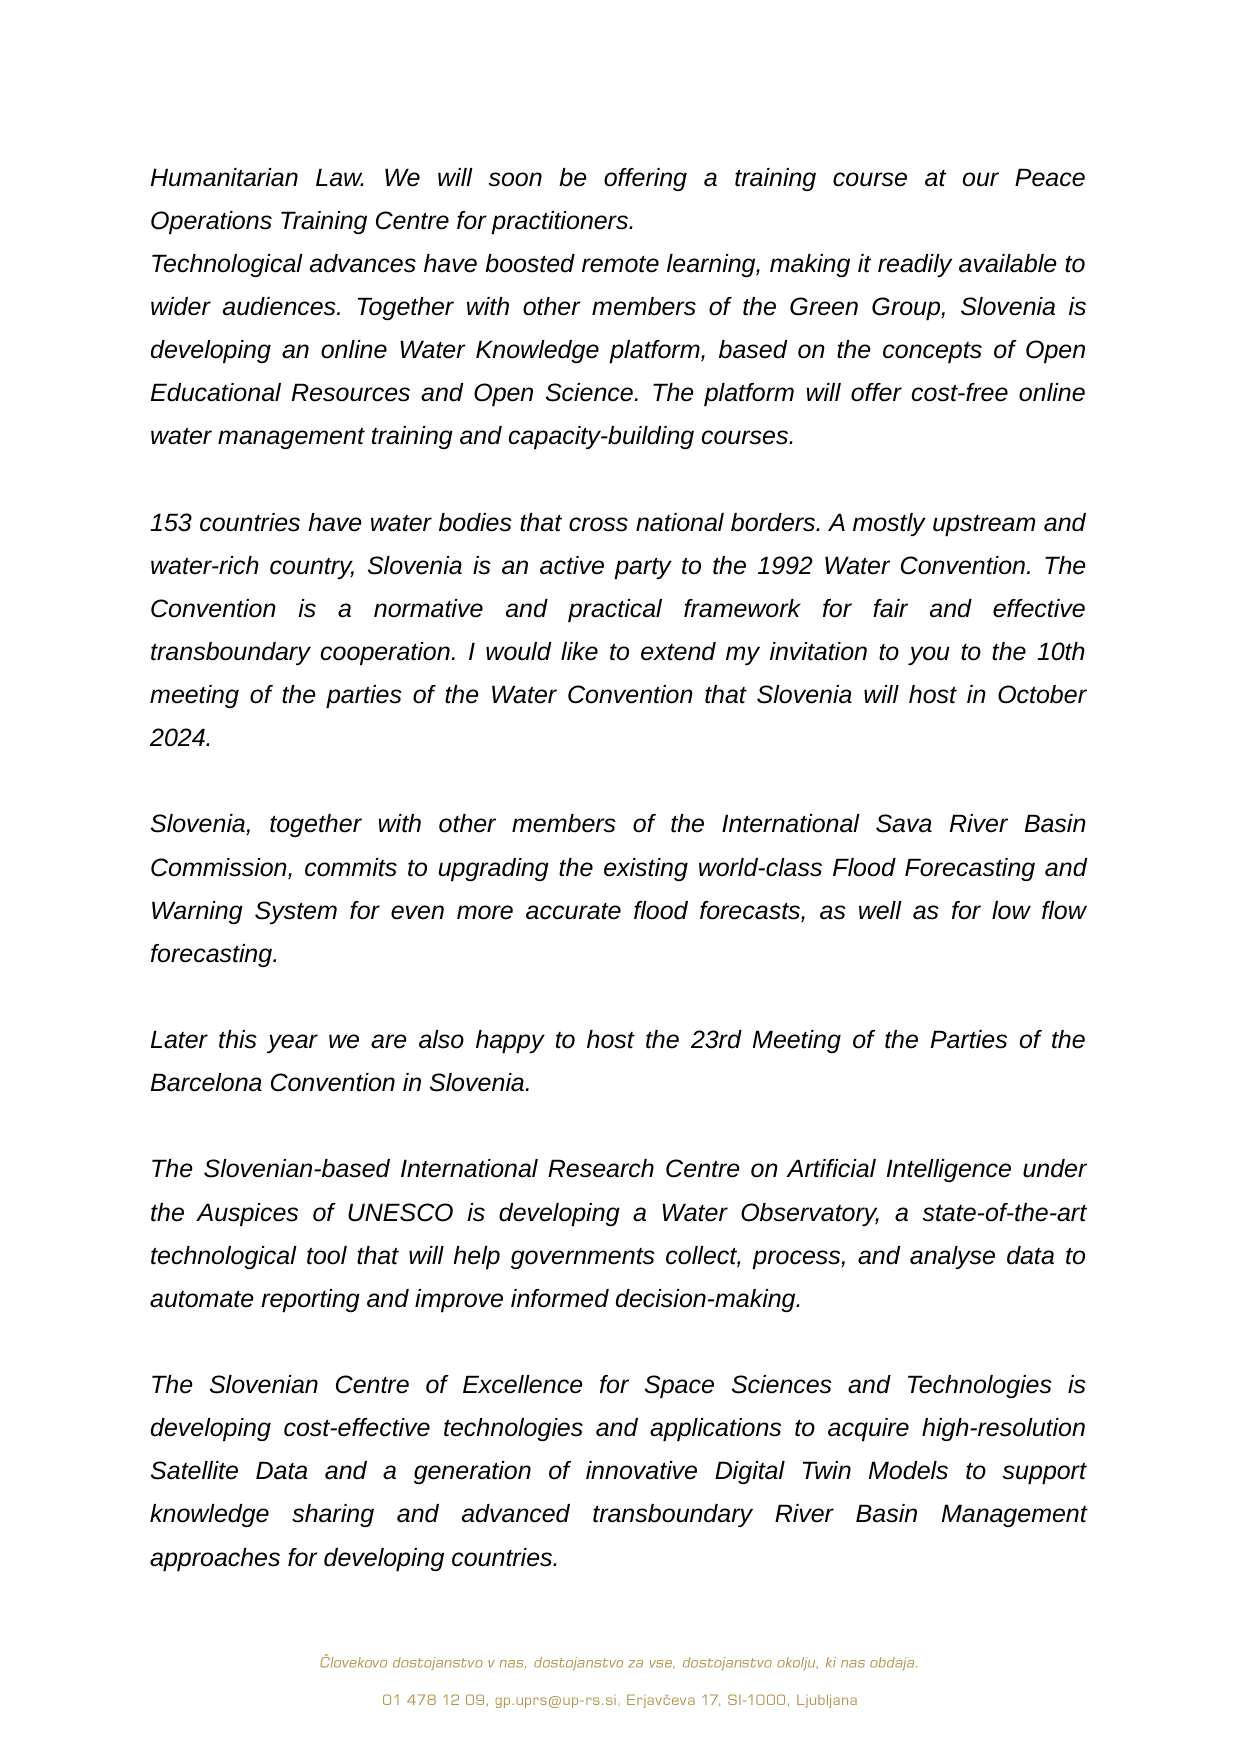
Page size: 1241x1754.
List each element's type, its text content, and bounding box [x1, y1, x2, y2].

picture [2, 1604, 1237, 1752]
text 153 countries have water bodies that cross national borders. A mostly upstream and water-rich country, Slovenia is an active party to the 1992 Water Convention. The Convention is a normative and practical framework for fair and effective transboundary cooperation. I would like to extend my invitation to you to the 10th meeting of the parties of the Water Convention that Slovenia will host in October 2024. [150, 507, 1090, 752]
text Technological advances have boosted remote learning, making it readily available to wider audiences. Together with other members of the Green Group, Slovenia is developing an online Water Knowledge platform, based on the concepts of Open Educational Resources and Open Science. The platform will offer cost-free online water management training and capacity-building courses. [150, 249, 1090, 450]
text The Slovenian-based International Research Centre on Artificial Intelligence under the Auspices of UNESCO is developing a Water Observatory, a state-of-the-art technological tool that will help governments collect, process, and analyse data to automate reporting and improve informed decision-making. [150, 1154, 1090, 1312]
text Later this year we are also happy to host the 23rd Meeting of the Parties of the Barcelona Convention in Slovenia. [150, 1025, 1090, 1097]
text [150, 162, 1090, 234]
text The Slovenian Centre of Excellence for Space Sciences and Technologies is developing cost-effective technologies and applications to acquire high-resolution Satellite Data and a generation of innovative Digital Twin Models to support knowledge sharing and advanced transboundary River Basin Management approaches for developing countries. [150, 1370, 1090, 1571]
text Slovenia, together with other members of the International Sava River Basin Commission, commits to upgrading the existing world-class Flood Forecasting and Warning System for even more accurate flood forecasts, as well as for low flow forecasting. [150, 809, 1090, 967]
